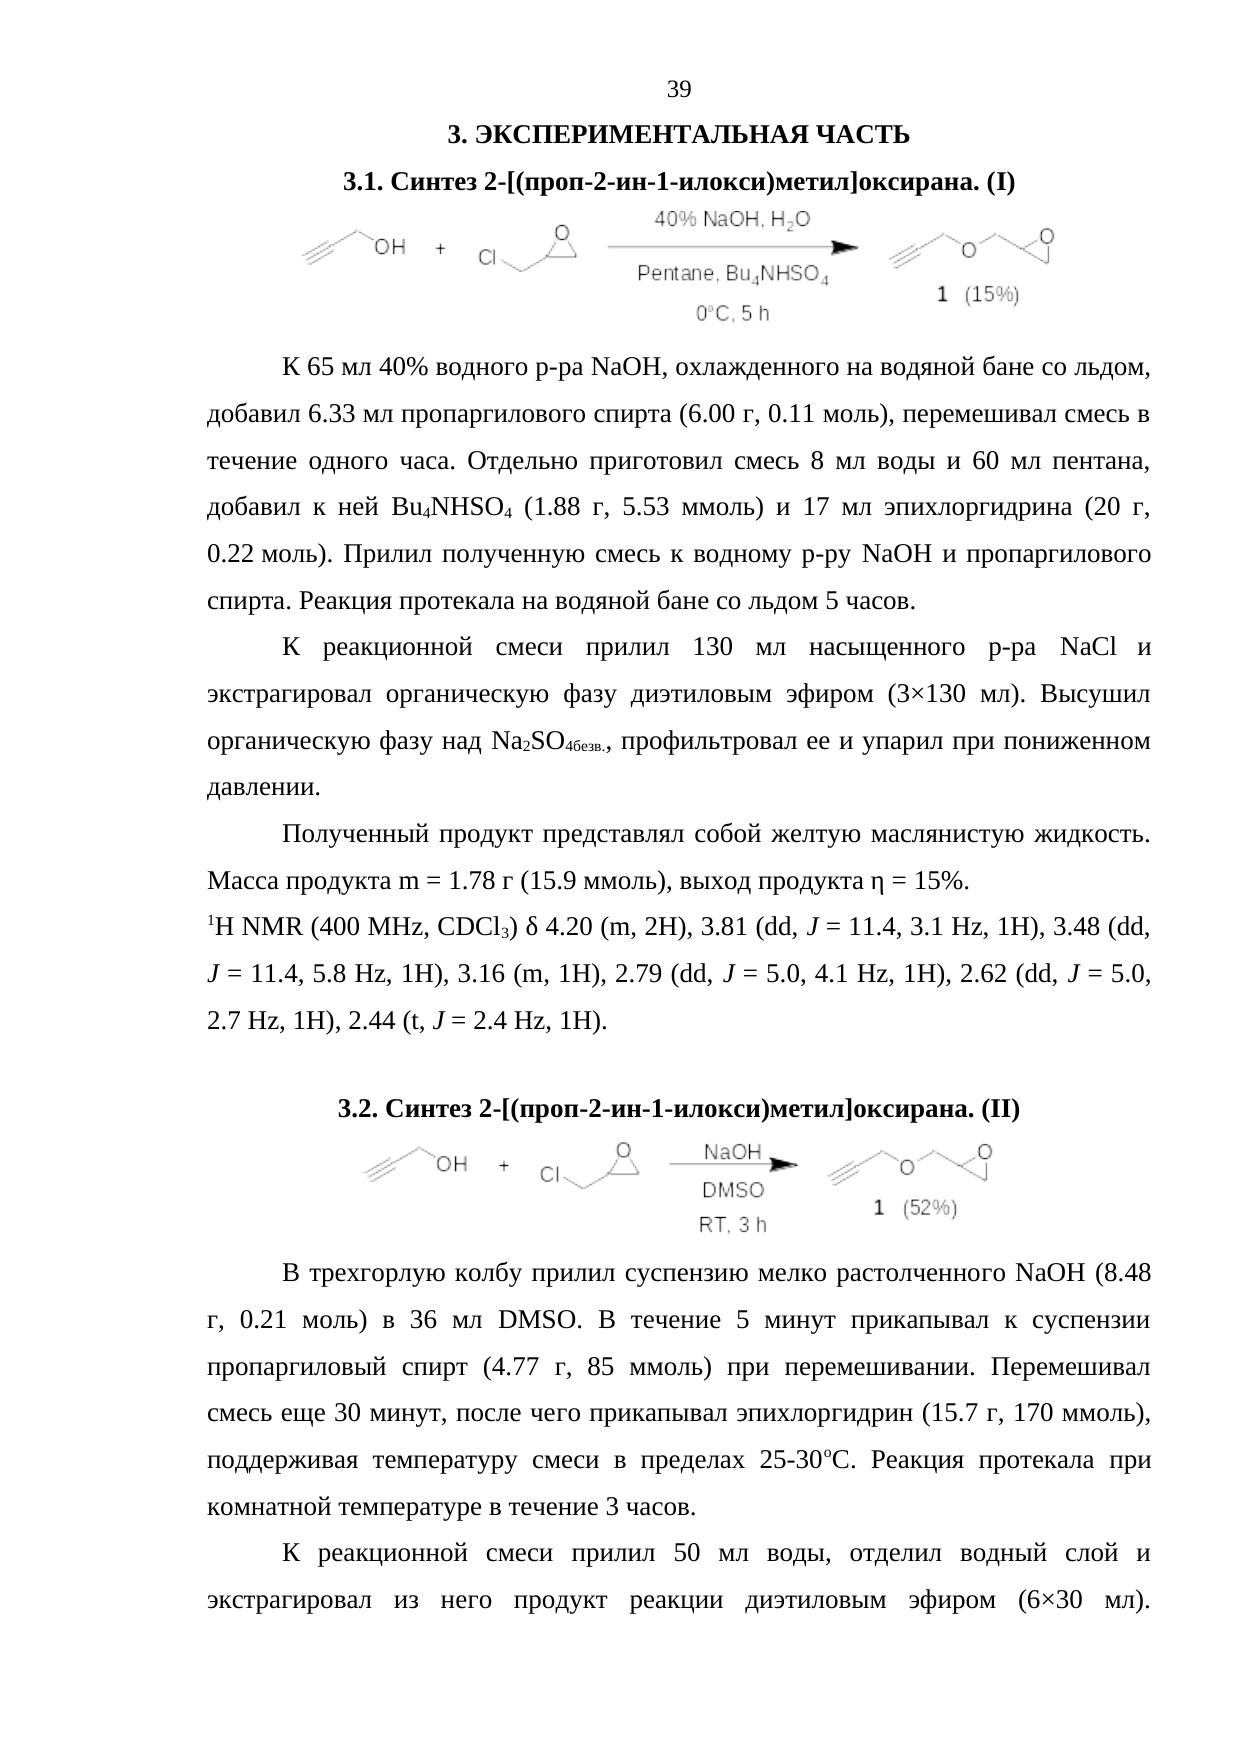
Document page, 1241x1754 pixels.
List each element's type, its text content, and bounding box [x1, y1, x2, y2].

text 3. ЭКСПЕРИМЕНТАЛЬНАЯ ЧАСТЬ [207, 118, 1152, 149]
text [207, 1537, 1152, 1614]
text К 65 мл 40% водного р-ра NaOH, охлажденного на водяной бане со льдом, добавил 6.33 мл пропаргилового спирта (6.00 г, 0.11 моль), перемешивал смесь в течение одного часа. Отдельно приготовил смесь 8 мл воды и 60 мл пентана, добавил к ней Bu4NHSO4 (1.88 г, 5.53 ммоль) и 17 мл эпихлоргидрина (20 г, 0.22 моль). Прилил полученную смесь к водному р-ру NaOH и пропаргилового спирта. Реакция протекала на водяной бане со льдом 5 часов. [207, 350, 1152, 615]
text В трехгорлую колбу прилил суспензию мелко растолченного NaOH (8.48 г, 0.21 моль) в 36 мл DMSO. В течение 5 минут прикапывал к суспензии пропаргиловый спирт (4.77 г, 85 ммоль) при перемешивании. Перемешивал смесь еще 30 минут, после чего прикапывал эпихлоргидрин (15.7 г, 170 ммоль), поддерживая температуру смеси в пределах 25-30оС. Реакция протекала при комнатной температуре в течение 3 часов. [207, 1257, 1152, 1521]
text Полученный продукт представлял собой желтую маслянистую жидкость. Масса продукта m = 1.78 г (15.9 ммоль), выход продукта η = 15%. [207, 817, 1152, 895]
text 3.1. Синтез 2-[(проп-2-ин-1-илокси)метил]оксирана. (I) [207, 165, 1152, 196]
text 3.2. Синтез 2-[(проп-2-ин-1-илокси)метил]оксирана. (II) [207, 1092, 1152, 1123]
text 1H NMR (400 MHz, CDCl3) δ 4.20 (m, 2H), 3.81 (dd, J = 11.4, 3.1 Hz, 1H), 3.48 (dd, J = 11.4, 5.8 Hz, 1H), 3.16 (m, 1H), 2.79 (dd, J = 5.0, 4.1 Hz, 1H), 2.62 (dd, J = 5.0, 2.7 Hz, 1H), 2.44 (t, J = 2.4 Hz, 1H). [207, 910, 1152, 1035]
text К реакционной смеси прилил 130 мл насыщенного р-ра NaCl и экстрагировал органическую фазу диэтиловым эфиром (3×130 мл). Высушил органическую фазу над Na2SO4безв., профильтровал ее и упарил при пониженном давлении. [207, 630, 1152, 802]
